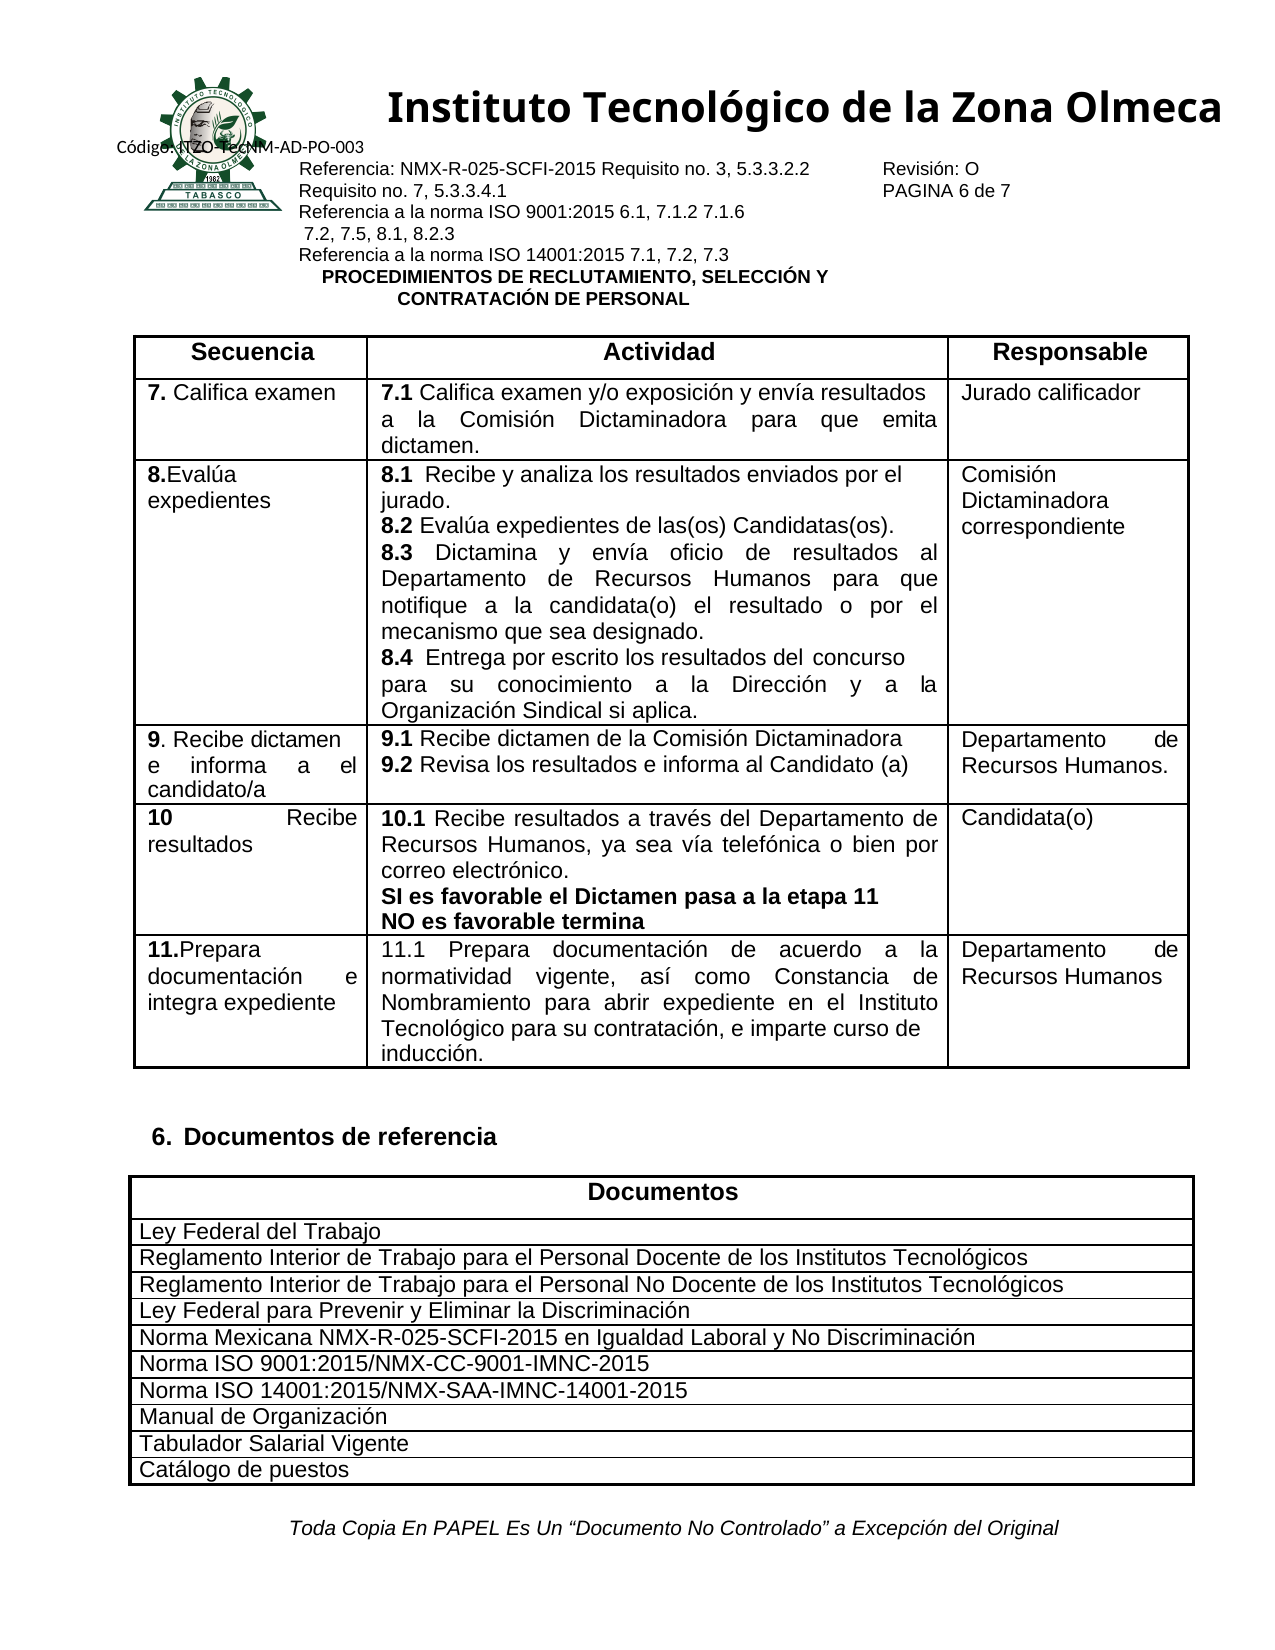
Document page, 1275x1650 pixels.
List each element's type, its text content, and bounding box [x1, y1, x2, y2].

table_cell Manual de Organización [132, 1405, 1192, 1430]
table_cell Tabulador Salarial Vigente [132, 1432, 1192, 1456]
table_cell Ley Federal para Prevenir y Eliminar la Discriminación [132, 1299, 1192, 1324]
table_cell Norma Mexicana NMX-R-025-SCFI-2015 en Igualdad Laboral y No Discriminación [132, 1326, 1192, 1350]
table_header Responsable [949, 338, 1187, 378]
table_header Secuencia [136, 338, 366, 378]
table_cell 10 Recibe resultados [136, 805, 366, 934]
table_cell 7.1 Califica examen y/o exposición y envía resultados a la Comisión Dictaminadora para que emita dictamen. [368, 380, 947, 458]
list Documentos de referencia [151, 1122, 1231, 1150]
table_cell Norma ISO 9001:2015/NMX-CC-9001-IMNC-2015 [132, 1352, 1192, 1377]
table_cell Jurado calificador [949, 380, 1187, 458]
table_cell 7. Califica examen [136, 380, 366, 458]
table_cell Norma ISO 14001:2015/NMX-SAA-IMNC-14001-2015 [132, 1379, 1192, 1403]
table_cell 11.Prepara documentación e integra expediente [136, 936, 366, 1066]
table_cell 8.Evalúa expedientes [136, 461, 366, 724]
table_cell 10.1 Recibe resultados a través del Departamento de Recursos Humanos, ya sea vía telefónica o bien por correo electrónico. SI es favorable el Dictamen pasa a la etapa 11 NO es favorable termina [368, 805, 947, 934]
table_cell Ley Federal del Trabajo [132, 1220, 1192, 1244]
table_cell Departamento de Recursos Humanos [949, 936, 1187, 1066]
table_cell Catálogo de puestos [132, 1458, 1192, 1483]
table_cell Departamento de Recursos Humanos. [949, 726, 1187, 803]
table_header Actividad [368, 338, 947, 378]
table_cell 9. Recibe dictamen e informa a el candidato/a [136, 726, 366, 803]
table_header Documentos [132, 1178, 1192, 1218]
table_cell Candidata(o) [949, 805, 1187, 934]
table_cell Reglamento Interior de Trabajo para el Personal No Docente de los Institutos Tecnológicos [132, 1273, 1192, 1297]
picture [143, 77, 283, 211]
table_cell Recibe y analiza los resultados enviados por el jurado. Evalúa expedientes de las(os) Candidatas(os). Dictamina y envía oficio de resultados al Departamento de Recursos Humanos para que notifique a la candidata(o) el resultado o por el mecanismo que sea designado. Entrega por escrito los resultados del concurso para su conocimiento a la Dirección y a la Organización Sindical si aplica. [368, 461, 947, 724]
table_cell Comisión Dictaminadora correspondiente [949, 461, 1187, 724]
table_cell Reglamento Interior de Trabajo para el Personal Docente de los Institutos Tecnológicos [132, 1246, 1192, 1271]
table_cell Recibe dictamen de la Comisión Dictaminadora Revisa los resultados e informa al Candidato (a) [368, 726, 947, 803]
table_cell 11.1 Prepara documentación de acuerdo a la normatividad vigente, así como Constancia de Nombramiento para abrir expediente en el Instituto Tecnológico para su contratación, e imparte curso de inducción. [368, 936, 947, 1066]
